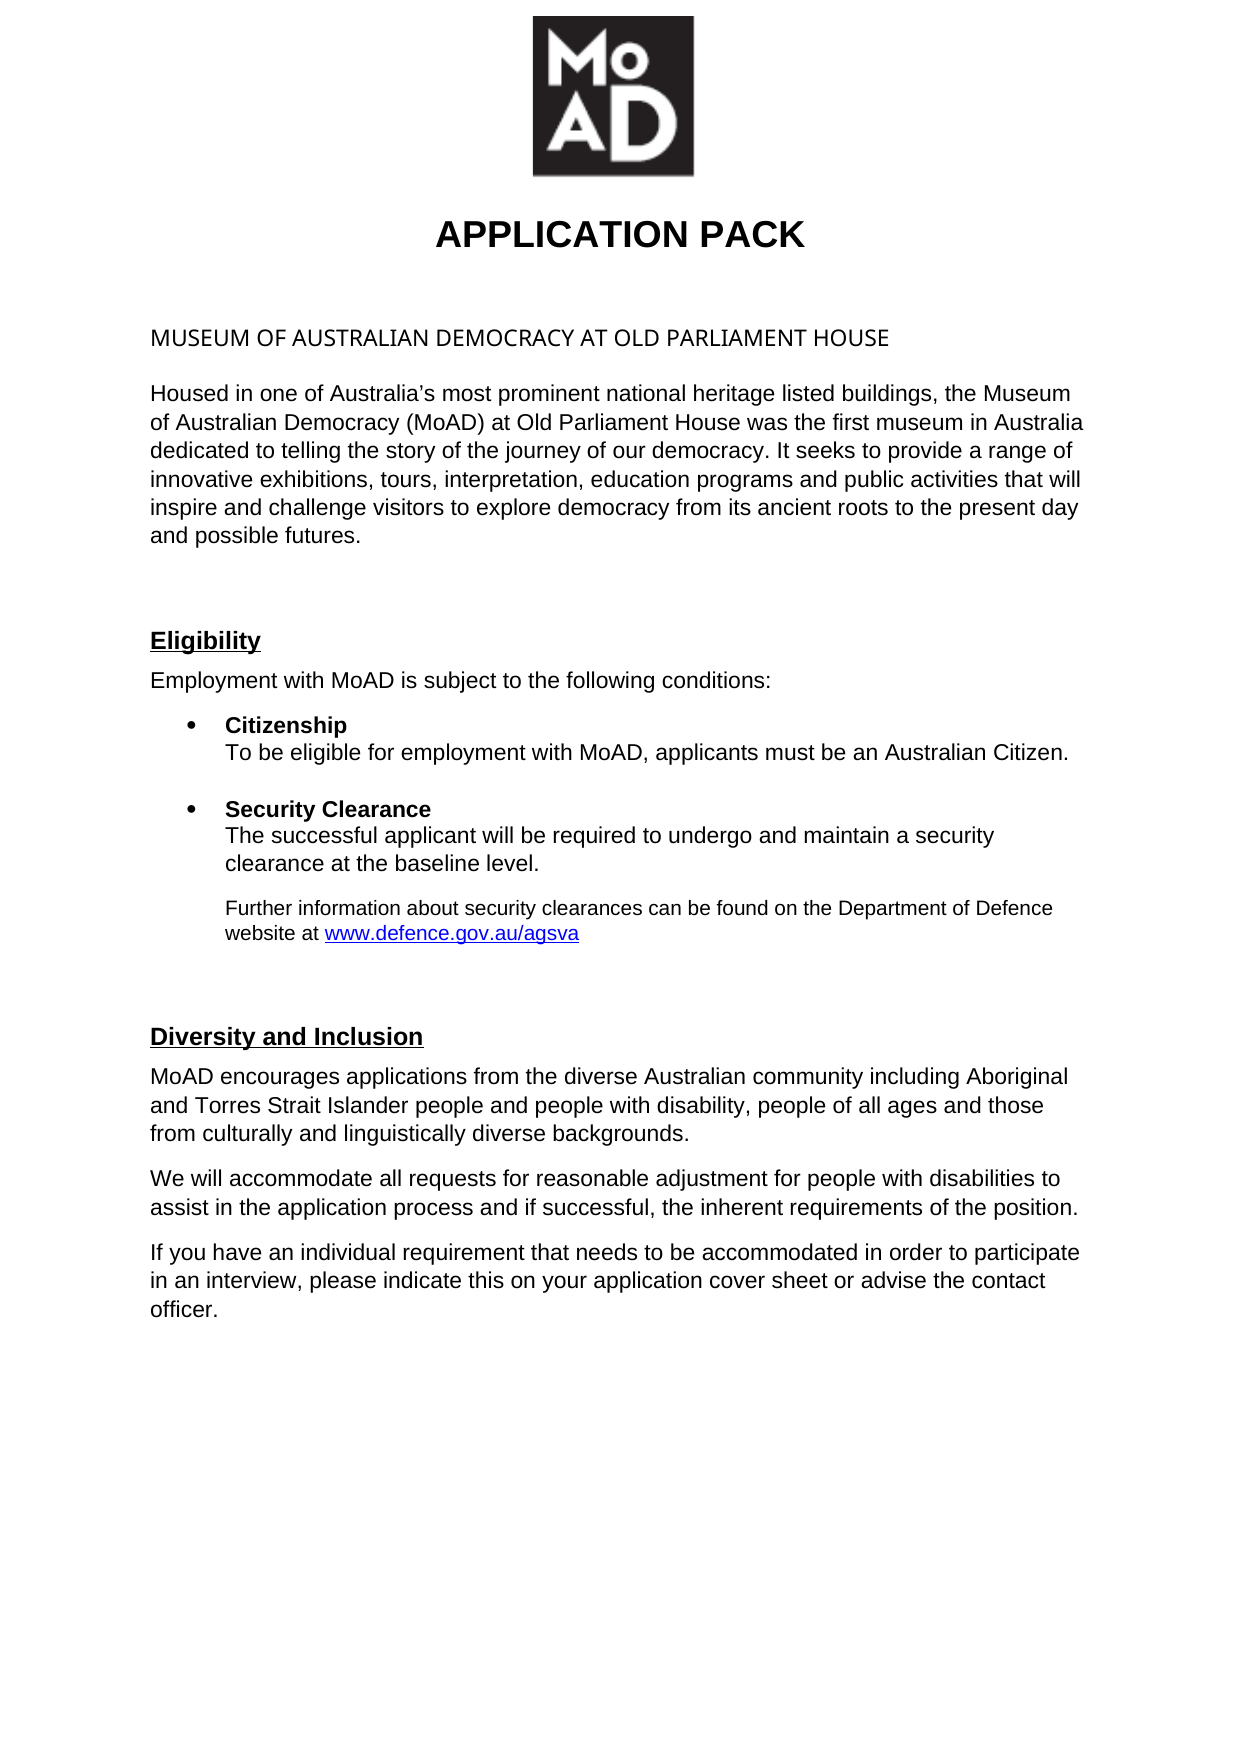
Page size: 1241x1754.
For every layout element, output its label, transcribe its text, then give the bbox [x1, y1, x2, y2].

text Employment with MoAD is subject to the following conditions: [150, 667, 1090, 693]
list Citizenship [187, 712, 1090, 739]
list Security Clearance [187, 796, 1090, 822]
text MoAD encourages applications from the diverse Australian community including Aboriginal and Torres Strait Islander people and people with disability, people of all ages and those from culturally and linguistically diverse backgrounds. [150, 1063, 1090, 1147]
text Further information about security clearances can be found on the Department of Defence website at www.defence.gov.au/agsva [225, 895, 1090, 945]
text MUSEUM OF AUSTRALIAN DEMOCRACY AT OLD PARLIAMENT HOUSE [150, 322, 1090, 353]
text APPLICATION PACK [150, 212, 1090, 256]
list To be eligible for employment with MoAD, applicants must be an Australian Citizen. [225, 739, 1090, 765]
text The successful applicant will be required to undergo and maintain a security clearance at the baseline level. [225, 822, 1090, 877]
text Housed in one of Australia’s most prominent national heritage listed buildings, the Museum of Australian Democracy (MoAD) at Old Parliament House was the first museum in Australia dedicated to telling the story of the journey of our democracy. It seeks to provide a range of innovative exhibitions, tours, interpretation, education programs and public activities that will inspire and challenge visitors to explore democracy from its ancient roots to the present day and possible futures. [150, 380, 1090, 549]
text We will accommodate all requests for reasonable adjustment for people with disabilities to assist in the application process and if successful, the inherent requirements of the position. [150, 1165, 1090, 1220]
text If you have an individual requirement that needs to be accommodated in order to participate in an interview, please indicate this on your application cover sheet or advise the contact officer. [150, 1239, 1090, 1322]
subtitle Eligibility [150, 626, 1090, 655]
picture [532, 16, 698, 179]
subtitle Diversity and Inclusion [150, 1022, 1090, 1051]
